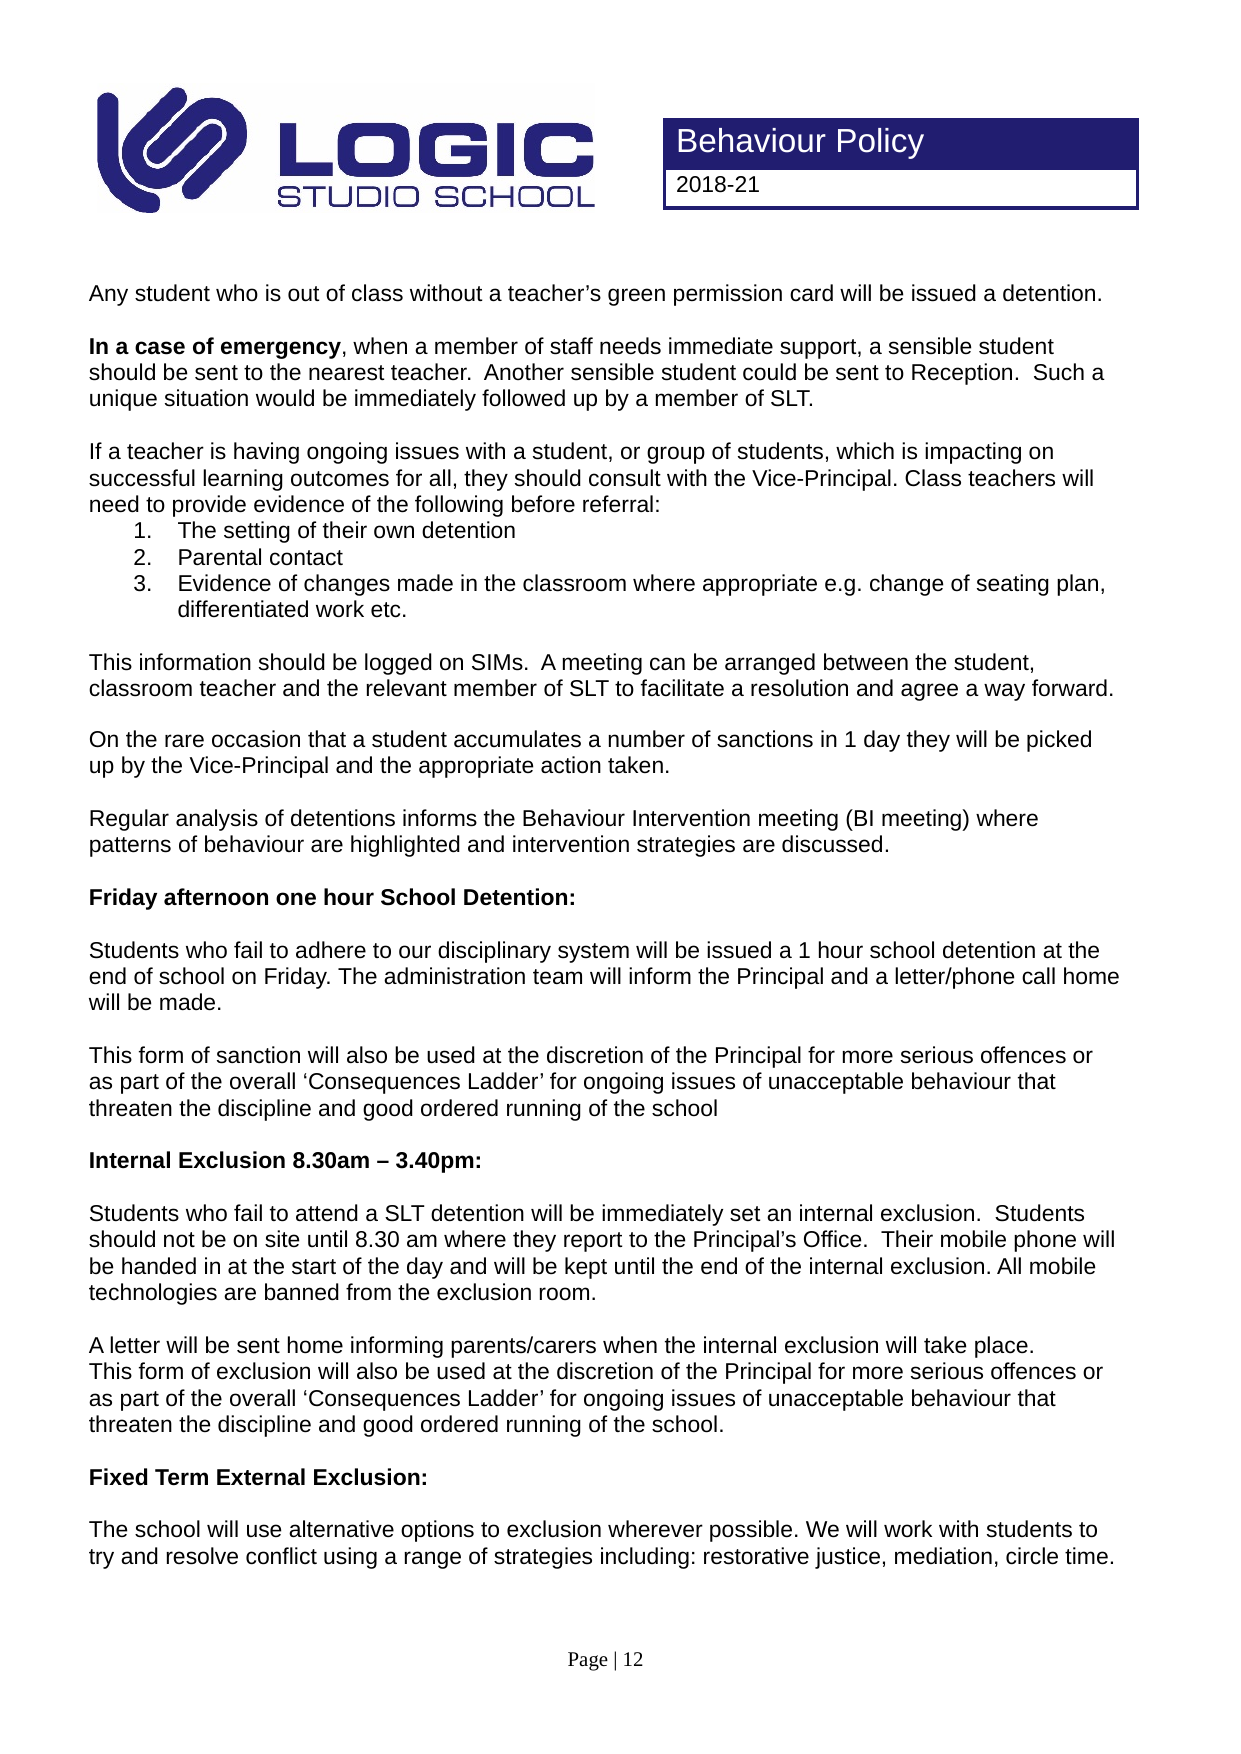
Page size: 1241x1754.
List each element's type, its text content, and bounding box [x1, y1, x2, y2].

text Fixed Term External Exclusion: [89, 1464, 1122, 1490]
text This form of sanction will also be used at the discretion of the Principal for more serious offences or as part of the overall ‘Consequences Ladder’ for ongoing issues of unacceptable behaviour that threaten the discipline and good ordered running of the school [89, 1042, 1122, 1121]
text This information should be logged on SIMs. A meeting can be arranged between the student, classroom teacher and the relevant member of SLT to facilitate a resolution and agree a way forward. [89, 649, 1122, 702]
text This form of exclusion will also be used at the discretion of the Principal for more serious offences or as part of the overall ‘Consequences Ladder’ for ongoing issues of unacceptable behaviour that threaten the discipline and good ordered running of the school. [89, 1358, 1122, 1437]
text In a case of emergency, when a member of staff needs immediate support, a sensible student should be sent to the nearest teacher. Another sensible student could be sent to Reception. Such a unique situation would be immediately followed up by a member of SLT. [89, 333, 1122, 412]
list Parental contact [133, 543, 1122, 570]
list The setting of their own detention [133, 517, 1122, 543]
text Students who fail to adhere to our disciplinary system will be issued a 1 hour school detention at the end of school on Friday. The administration team will inform the Principal and a letter/phone call home will be made. [89, 937, 1122, 1016]
list Evidence of changes made in the classroom where appropriate e.g. change of seating plan, differentiated work etc. [133, 570, 1122, 623]
text Internal Exclusion 8.30am – 3.40pm: [89, 1147, 1122, 1174]
text If a teacher is having ongoing issues with a student, or group of students, which is impacting on successful learning outcomes for all, they should consult with the Vice-Principal. Class teachers will need to provide evidence of the following before referral: [89, 438, 1122, 517]
text A letter will be sent home informing parents/carers when the internal exclusion will take place. [89, 1332, 1122, 1358]
text Friday afternoon one hour School Detention: [89, 884, 1122, 910]
text The school will use alternative options to exclusion wherever possible. We will work with students to try and resolve conflict using a range of strategies including: restorative justice, mediation, circle time. [89, 1516, 1122, 1569]
picture [97, 83, 595, 213]
text Students who fail to attend a SLT detention will be immediately set an internal exclusion. Students should not be on site until 8.30 am where they report to the Principal’s Office. Their mobile phone will be handed in at the start of the day and will be kept until the end of the internal exclusion. All mobile technologies are banned from the exclusion room. [89, 1200, 1122, 1306]
text On the rare occasion that a student accumulates a number of sanctions in 1 day they will be picked up by the Vice-Principal and the appropriate action taken. [89, 726, 1122, 778]
text Any student who is out of class without a teacher’s green permission card will be issued a detention. [89, 280, 1122, 306]
text Regular analysis of detentions informs the Behaviour Intervention meeting (BI meeting) where patterns of behaviour are highlighted and intervention strategies are discussed. [89, 805, 1122, 857]
